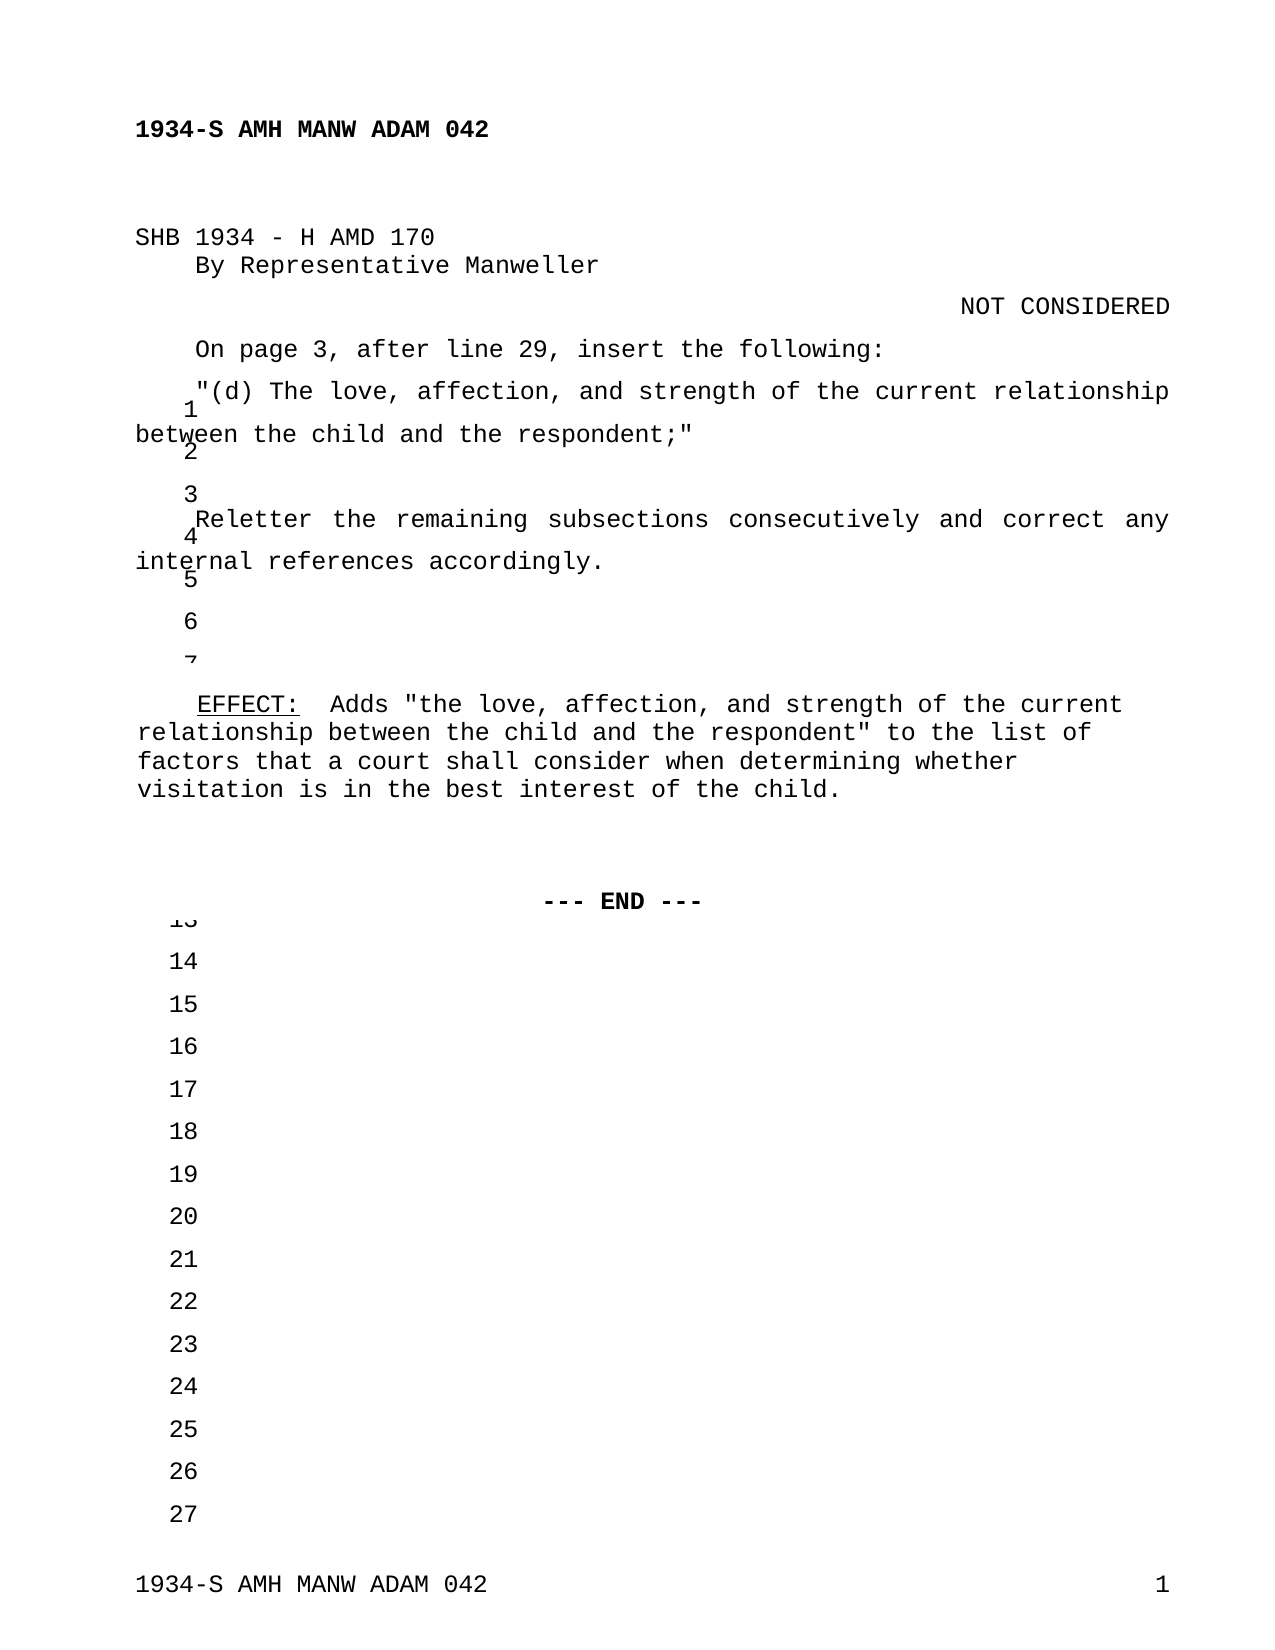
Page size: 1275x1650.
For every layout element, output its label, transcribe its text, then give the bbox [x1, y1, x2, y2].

text On page 3, after line 29, insert the following: [135, 323, 1170, 366]
text - [135, 224, 1170, 252]
text --- END --- [75, 876, 1170, 918]
text Reletter the remaining subsections consecutively and correct any internal references accordingly. [135, 493, 1170, 578]
text "(d) The love, affection, and strength of the current relationship between the child and the respondent;" [135, 366, 1170, 451]
